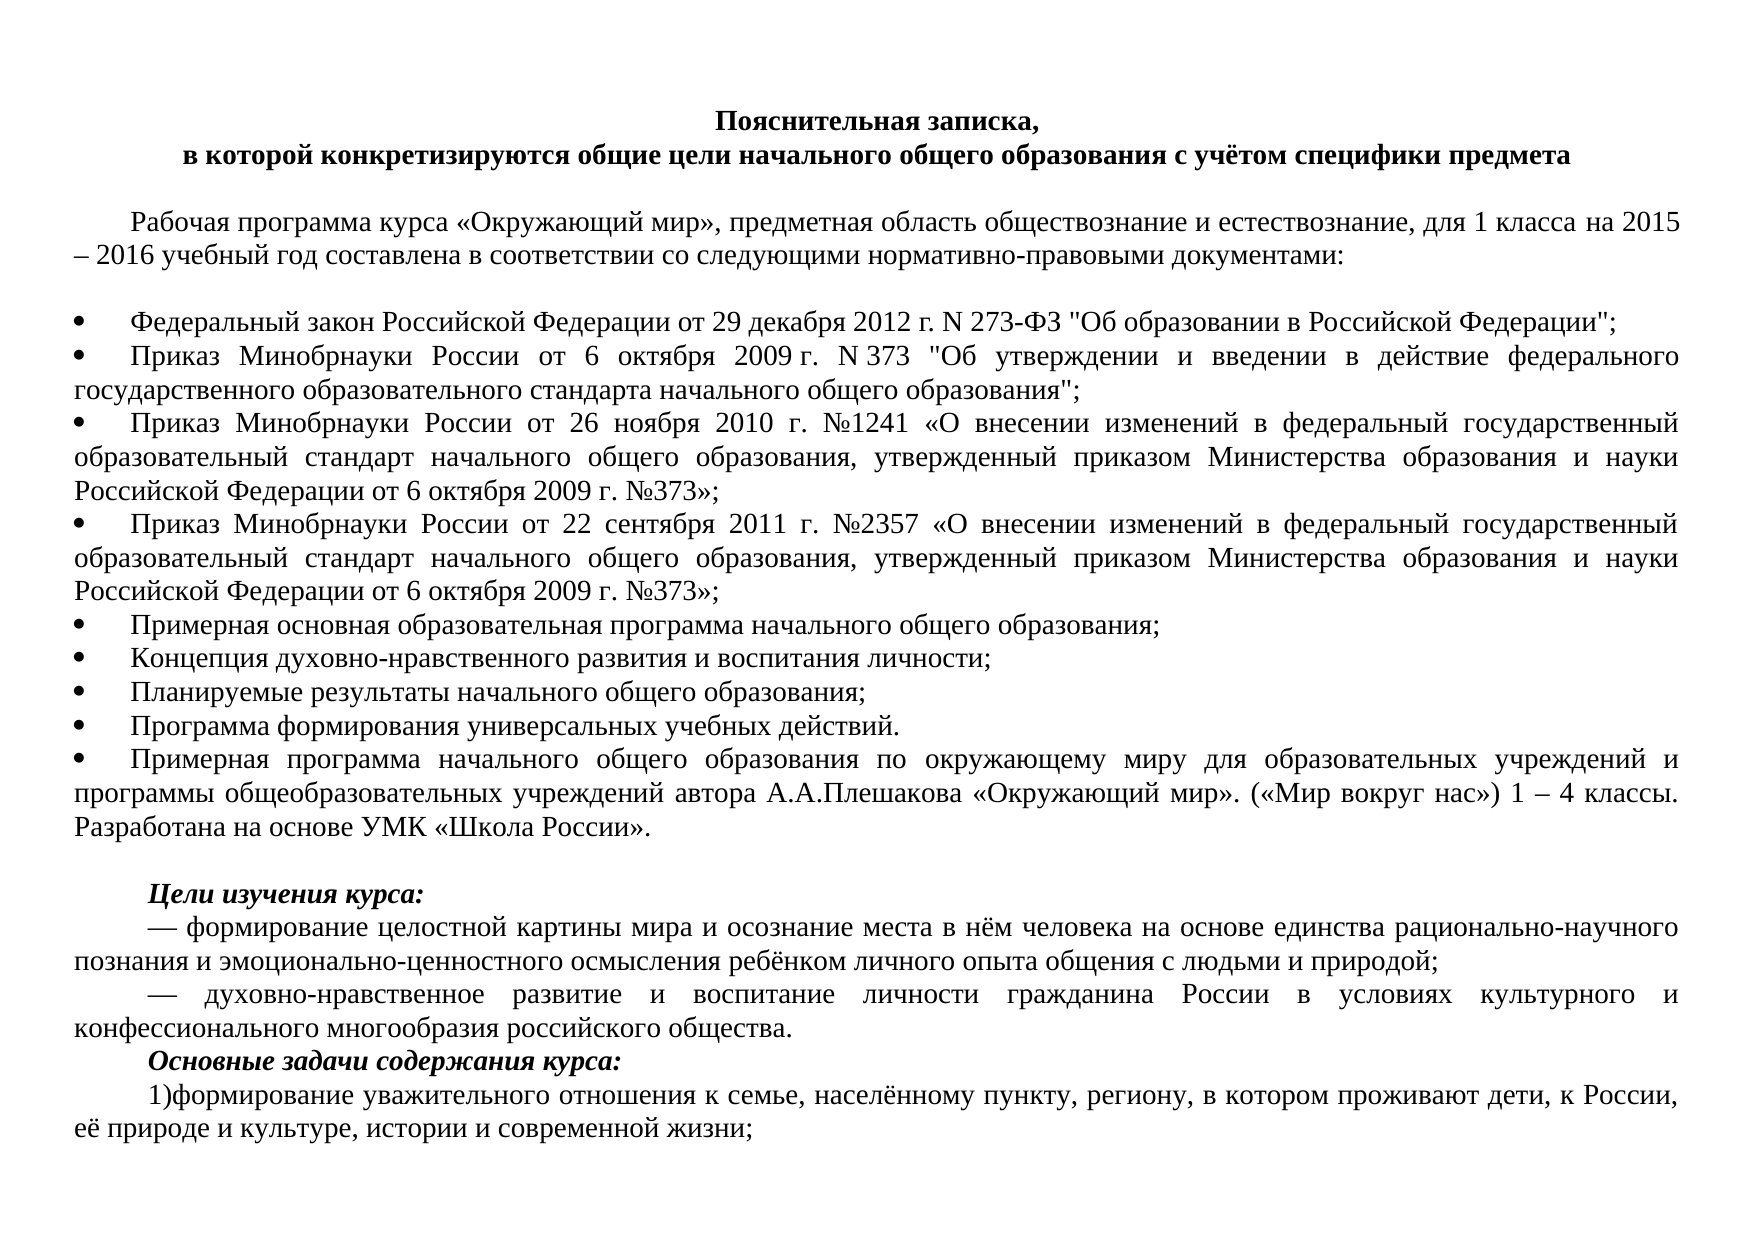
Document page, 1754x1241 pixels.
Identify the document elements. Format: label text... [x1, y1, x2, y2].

text — духовно-нравственное развитие и воспитание личности гражданина России в условиях культурного и конфессионального многообразия российского общества. [74, 976, 1680, 1043]
text в которой конкретизируются общие цели начального общего образования с учётом специфики предмета [74, 137, 1680, 170]
text Рабочая программа курса «Окружающий мир», предметная область обществознание и естествознание, для 1 класса на 2015 – 2016 учебный год составлена в соответствии со следующими нормативно-правовыми документами: [74, 204, 1680, 271]
text 1)формирование уважительного отношения к семье, населённому пункту, региону, в котором проживают дети, к России, её природе и культуре, истории и современной жизни; [74, 1077, 1680, 1144]
text — формирование целостной картины мира и осознание места в нём человека на основе единства рационально-научного познания и эмоционально-ценностного осмысления ребёнком личного опыта общения с людьми и природой; [74, 909, 1680, 976]
list Приказ Минобрнауки России от 26 ноября . №1241 «О внесении изменений в федеральный государственный образовательный стандарт начального общего образования, утвержденный приказом Министерства образования и науки Российской Федерации от 6 октября . №373»; [74, 405, 1680, 506]
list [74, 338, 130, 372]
text Основные задачи содержания курса: [74, 1043, 1680, 1077]
list Приказ Минобрнауки России от 6 октября . N 373 "Об утверждении и введении в действие федерального государственного образовательного стандарта начального общего образования"; [1072, 372, 1680, 405]
list Примерная программа начального общего образования по окружающему миру для образовательных учреждений и программы общеобразовательных учреждений автора А.А.Плешакова «Окружающий мир». («Мир вокруг нас») 1 – 4 классы. Разработана на основе УМК «Школа России». [74, 741, 1680, 842]
list Планируемые результаты начального общего образования; [74, 674, 1680, 708]
list Концепция духовно-нравственного развития и воспитания личности; [74, 641, 1680, 674]
list Программа формирования универсальных учебных действий. [74, 708, 1680, 741]
subtitle Федеральный закон Российской Федерации от 29 декабря . N 273-ФЗ "Об образовании в Российской Федерации"; [74, 304, 1680, 338]
text Цели изучения курса: [74, 876, 1680, 909]
text Пояснительная записка, [74, 103, 1680, 137]
list Примерная основная образовательная программа начального общего образования; [74, 607, 1680, 641]
list Приказ Минобрнауки России от 22 сентября . №2357 «О внесении изменений в федеральный государственный образовательный стандарт начального общего образования, утвержденный приказом Министерства образования и науки Российской Федерации от 6 октября . №373»; [74, 506, 1680, 607]
